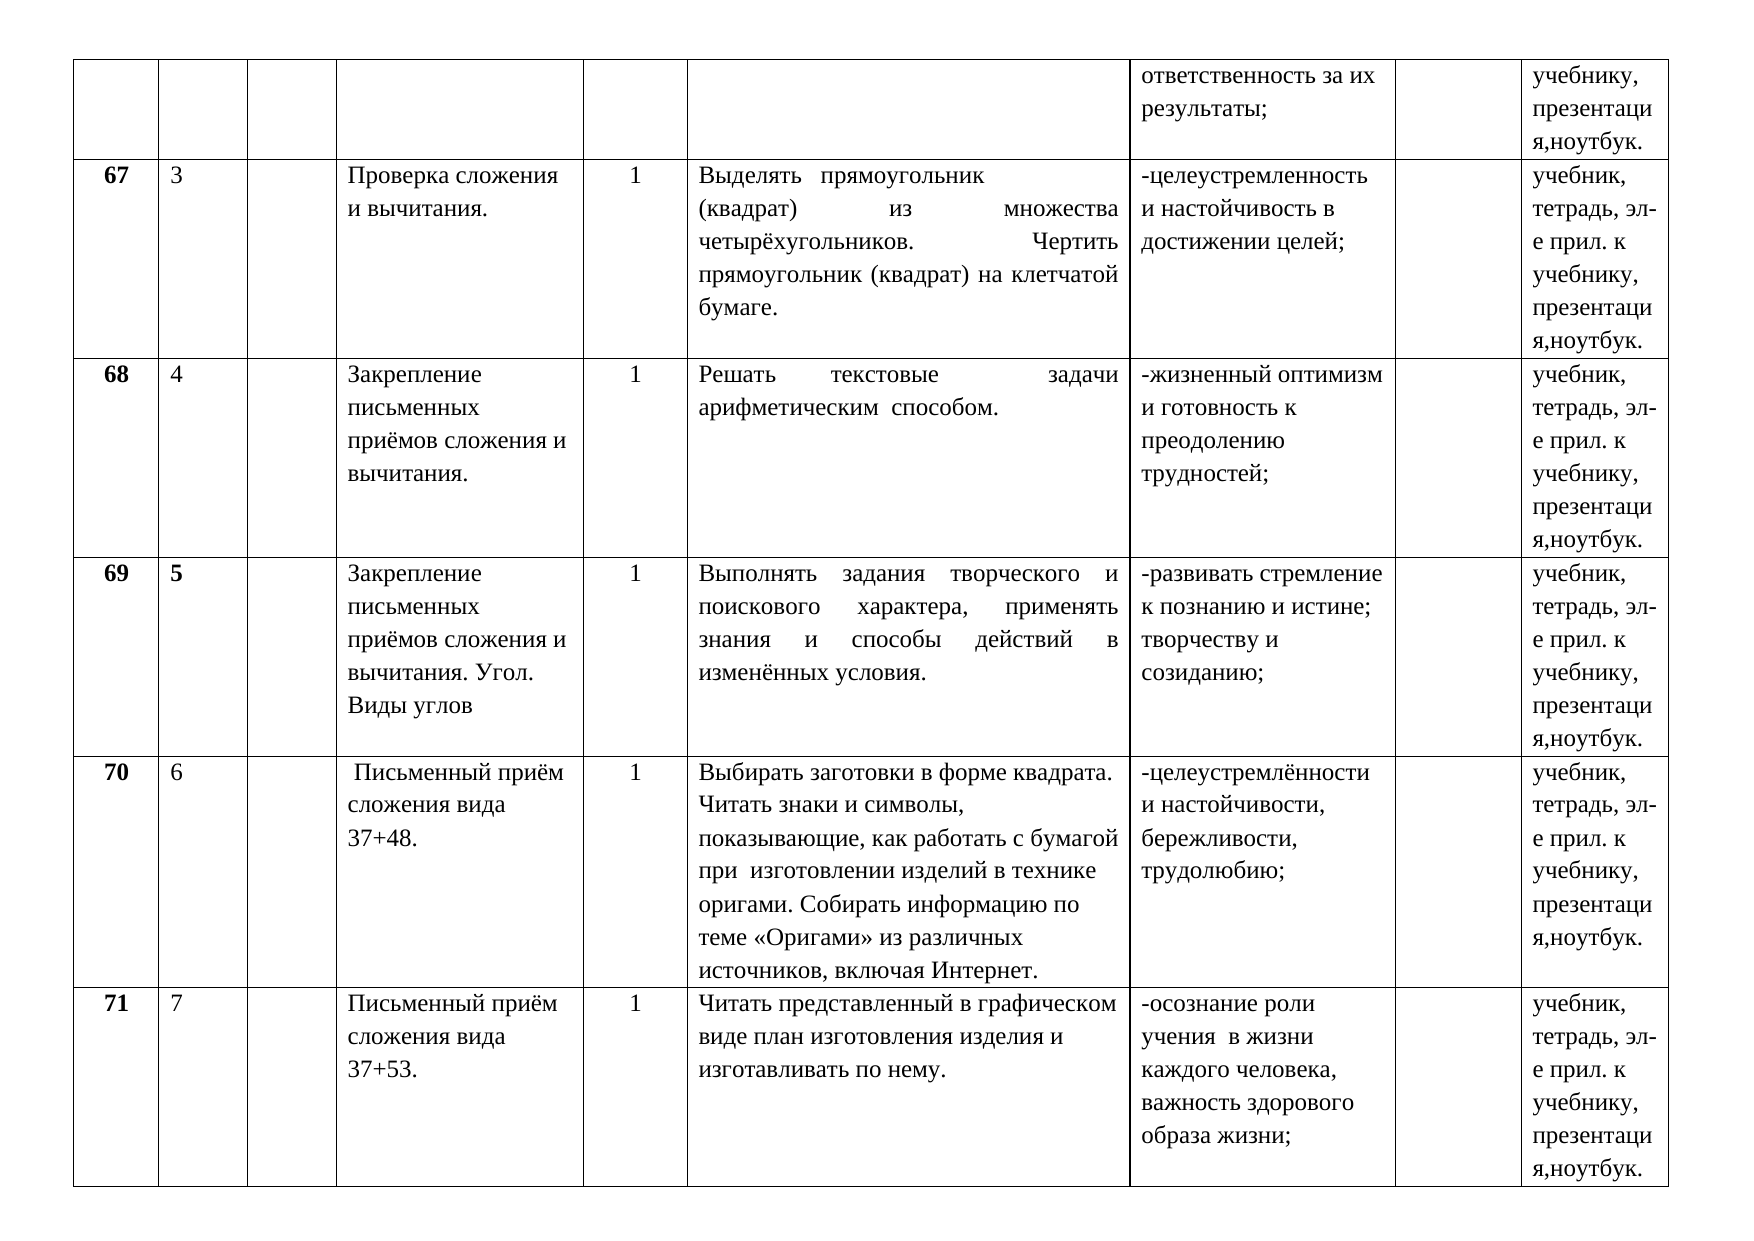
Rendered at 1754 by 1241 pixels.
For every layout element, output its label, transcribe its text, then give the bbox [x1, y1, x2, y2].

table_cell 69 [74, 558, 158, 756]
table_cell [1522, 988, 1668, 1186]
table_cell Выделять прямоугольник (квадрат) из множества четырёхугольников. Чертить прямоугольник (квадрат) на клетчатой бумаге. [688, 160, 1129, 358]
table_cell 67 [74, 160, 158, 358]
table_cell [337, 60, 583, 159]
table_cell [1396, 757, 1521, 987]
table_cell учебник, тетрадь, эл-е прил. к учебнику, презентация,ноутбук. [1522, 757, 1668, 987]
table_cell Закрепление письменных приёмов сложения и вычитания. [337, 359, 583, 557]
table_cell Письменный приём сложения вида 37+48. [337, 757, 583, 987]
table_cell 70 [74, 757, 158, 987]
table_cell [1396, 558, 1521, 756]
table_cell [688, 60, 1129, 159]
table_cell 3 [159, 160, 247, 358]
table_cell [248, 60, 336, 159]
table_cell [1131, 60, 1395, 159]
table_cell [1396, 60, 1521, 159]
table_cell 66 [74, 60, 158, 159]
table_cell 4 [159, 359, 247, 557]
table_cell 7 [159, 988, 247, 1186]
table_cell [248, 160, 336, 358]
table_cell [248, 988, 336, 1186]
table_cell Проверка сложения и вычитания. [337, 160, 583, 358]
table_cell -целеустремленность и настойчивость в достижении целей; [1131, 160, 1395, 358]
table_cell [248, 558, 336, 756]
table_cell 1 [584, 359, 687, 557]
table_cell 2 [159, 60, 247, 159]
table_cell -осознание роли учения в жизни каждого человека, важность здорового образа жизни; [1131, 988, 1395, 1186]
table_cell учебник, тетрадь, эл-е прил. к учебнику, презентация,ноутбук. [1522, 160, 1668, 358]
table_cell 5 [159, 558, 247, 756]
table_cell 1 [584, 757, 687, 987]
table_cell 1 [584, 60, 687, 159]
table_cell Закрепление письменных приёмов сложения и вычитания. Угол. Виды углов [337, 558, 583, 756]
table_cell -развивать стремление к познанию и истине; творчеству и созиданию; [1131, 558, 1395, 756]
table_cell -жизненный оптимизм и готовность к преодолению трудностей; [1131, 359, 1395, 557]
table_cell 1 [584, 558, 687, 756]
table_cell [248, 757, 336, 987]
table_cell 1 [584, 988, 687, 1186]
table_cell 71 [74, 988, 158, 1186]
table_cell учебник, тетрадь, эл-е прил. к учебнику, презентация,ноутбук. [1522, 558, 1668, 756]
table_cell 6 [159, 757, 247, 987]
table_cell Выбирать заготовки в форме квадрата. Читать знаки и символы, показывающие, как работать с бумагой при изготовлении изделий в технике оригами. Собирать информацию по теме «Оригами» из различных источников, включая Интернет. [688, 757, 1129, 987]
table_cell -целеустремлённости и настойчивости, бережливости, трудолюбию; [1131, 757, 1395, 987]
table_cell [248, 359, 336, 557]
table_cell учебник, тетрадь, эл-е прил. к учебнику, презентация,ноутбук. [1522, 359, 1668, 557]
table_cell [1522, 60, 1668, 159]
table_cell [1396, 160, 1521, 358]
table_cell [1396, 988, 1521, 1186]
table_cell 1 [584, 160, 687, 358]
table_cell [1396, 359, 1521, 557]
table_cell 68 [74, 359, 158, 557]
table_cell Решать текстовые задачи арифметическим способом. [688, 359, 1129, 557]
table_cell Читать представленный в графическом виде план изготовления изделия и изготавливать по нему. [688, 988, 1129, 1186]
table_cell Письменный приём сложения вида 37+53. [337, 988, 583, 1186]
table_cell Выполнять задания творческого и поискового характера, применять знания и способы действий в изменённых условия. [688, 558, 1129, 756]
